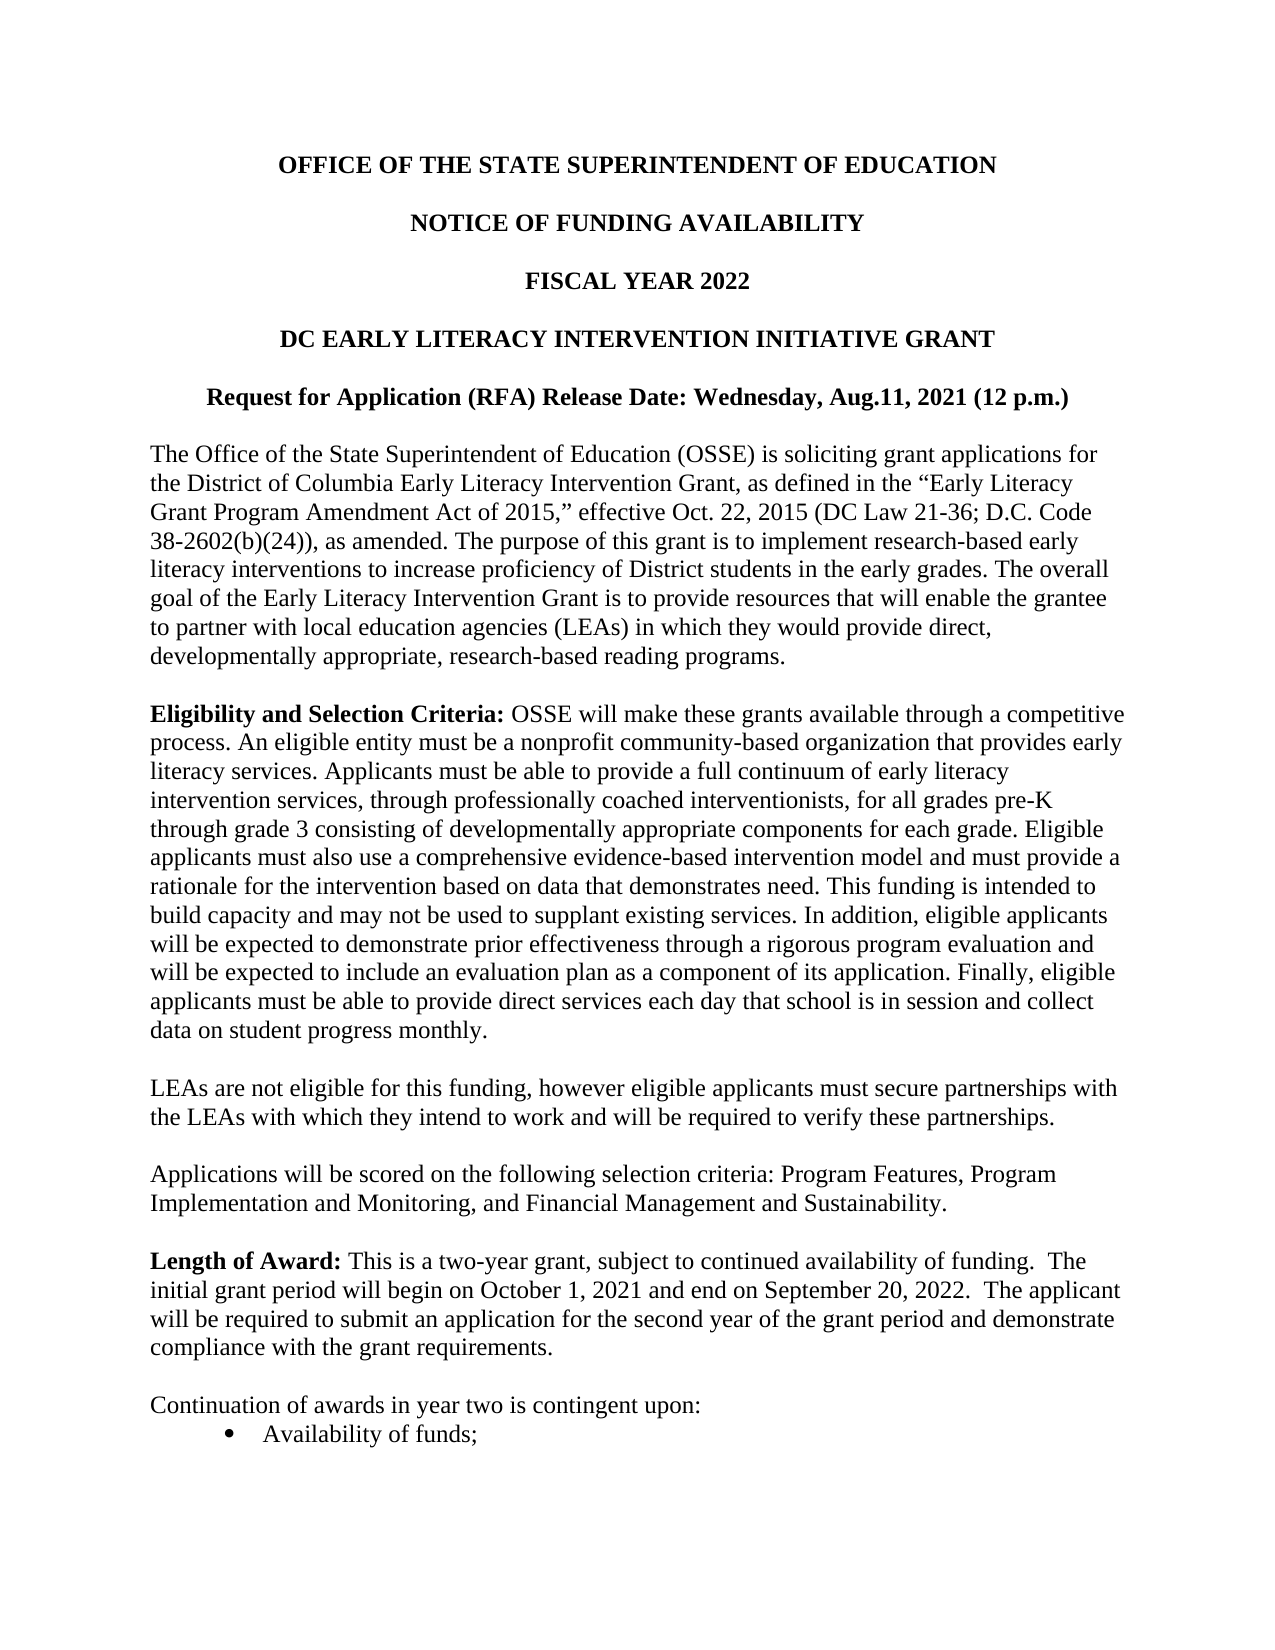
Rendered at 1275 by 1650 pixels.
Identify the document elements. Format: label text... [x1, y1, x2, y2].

text Length of Award: This is a two-year grant, subject to continued availability of funding. The initial grant period will begin on October 1, 2021 and end on September 20, 2022. The applicant will be required to submit an application for the second year of the grant period and demonstrate compliance with the grant requirements. [150, 1246, 1125, 1361]
text Eligibility and Selection Criteria: OSSE will make these grants available through a competitive process. An eligible entity must be a nonprofit community-based organization that provides early literacy services. Applicants must be able to provide a full continuum of early literacy intervention services, through professionally coached interventionists, for all grades pre-K through grade 3 consisting of developmentally appropriate components for each grade. Eligible applicants must also use a comprehensive evidence-based intervention model and must provide a rationale for the intervention based on data that demonstrates need. This funding is intended to build capacity and may not be used to supplant existing services. In addition, eligible applicants will be expected to demonstrate prior effectiveness through a rigorous program evaluation and will be expected to include an evaluation plan as a component of its application. Finally, eligible applicants must be able to provide direct services each day that school is in session and collect data on student progress monthly. [150, 699, 1125, 1044]
text Request for Application (RFA) Release Date: Wednesday, Aug.11, 2021 (12 p.m.) [150, 382, 1125, 410]
text FISCAL YEAR 2022 [150, 266, 1125, 294]
text The Office of the State Superintendent of Education (OSSE) is soliciting grant applications for the District of Columbia Early Literacy Intervention Grant, as defined in the “Early Literacy Grant Program Amendment Act of 2015,” effective Oct. 22, 2015 (DC Law 21-36; D.C. Code 38-2602(b)(24)), as amended. The purpose of this grant is to implement research-based early literacy interventions to increase proficiency of District students in the early grades. The overall goal of the Early Literacy Intervention Grant is to provide resources that will enable the grantee to partner with local education agencies (LEAs) in which they would provide direct, developmentally appropriate, research-based reading programs. [150, 439, 1125, 669]
list Availability of funds; [225, 1419, 1125, 1447]
text Continuation of awards in year two is contingent upon: [150, 1390, 1125, 1419]
text DC EARLY LITERACY INTERVENTION INITIATIVE GRANT [150, 324, 1125, 352]
text LEAs are not eligible for this funding, however eligible applicants must secure partnerships with the LEAs with which they intend to work and will be required to verify these partnerships. [150, 1073, 1125, 1130]
text OFFICE OF THE STATE SUPERINTENDENT OF EDUCATION [150, 150, 1125, 179]
text NOTICE OF FUNDING AVAILABILITY [150, 208, 1125, 237]
text Applications will be scored on the following selection criteria: Program Features, Program Implementation and Monitoring, and Financial Management and Sustainability. [150, 1159, 1125, 1217]
